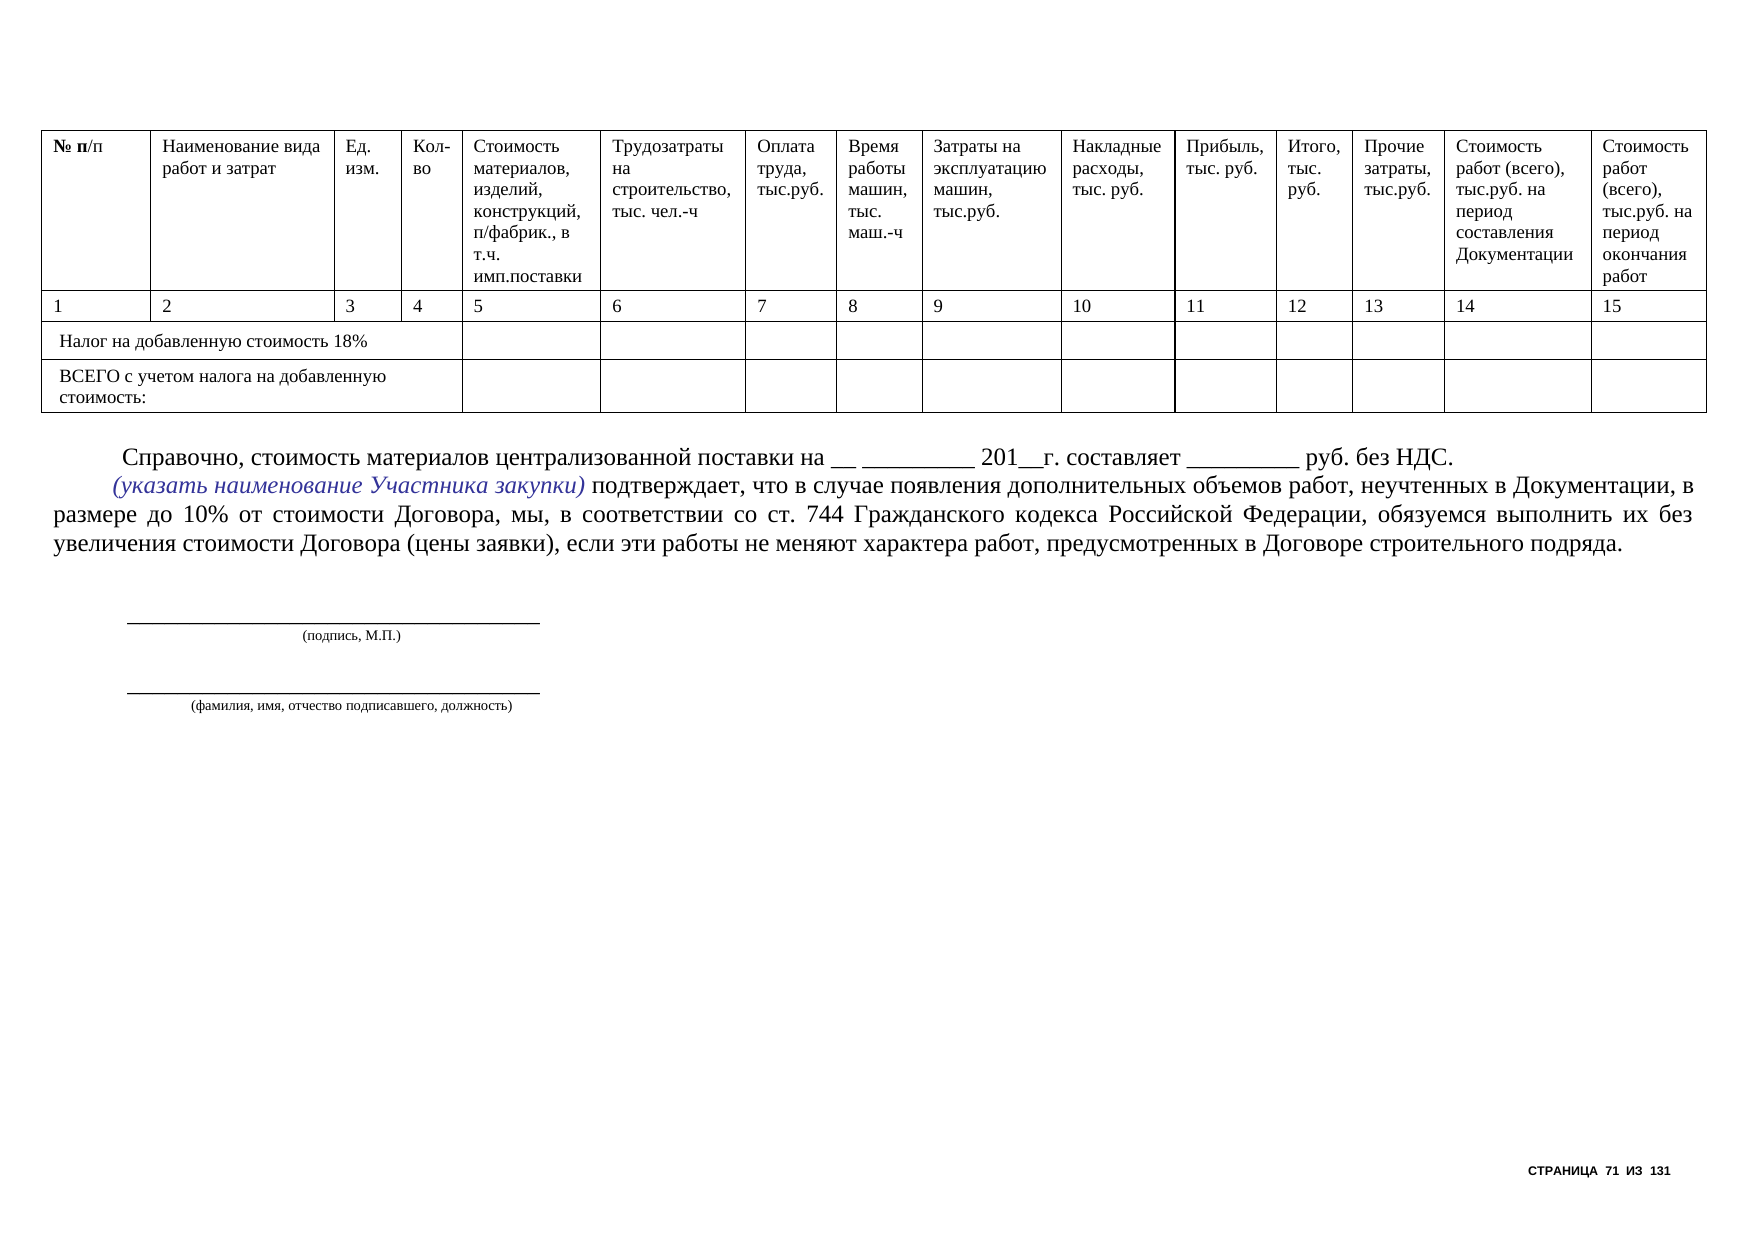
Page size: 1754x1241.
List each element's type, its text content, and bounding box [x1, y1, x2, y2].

table_cell ВСЕГО с учетом налога на добавленную стоимость: [42, 360, 462, 412]
table_cell [1445, 360, 1591, 412]
table_header Ед. изм. [335, 131, 401, 290]
table_header Итого, тыс. руб. [1277, 131, 1352, 290]
table_cell 6 [601, 291, 745, 321]
table_cell Налог на добавленную стоимость 18% [42, 322, 462, 359]
table_cell [1062, 360, 1174, 412]
table_header Оплата труда, тыс.руб. [746, 131, 836, 290]
table_cell [837, 360, 922, 412]
table_header Накладные расходы, тыс. руб. [1062, 131, 1174, 290]
table_cell [463, 322, 600, 359]
table_cell [1176, 360, 1276, 412]
table_header Трудозатраты на строительство, тыс. чел.-ч [601, 131, 745, 290]
text (указать наименование Участника закупки) подтверждает, что в случае появления дополнительных объемов работ, неучтенных в Документации, в размере до 10% от стоимости Договора, мы, в соответствии со ст. 744 Гражданского кодекса Российской Федерации, обязуемся выполнить их без увеличения стоимости Договора (цены заявки), если эти работы не меняют характера работ, предусмотренных в Договоре строительного подряда. [53, 470, 1695, 557]
table_header Кол-во [402, 131, 462, 290]
table_cell [1353, 360, 1444, 412]
table_cell [1277, 322, 1352, 359]
table_cell 9 [923, 291, 1061, 321]
table_cell 7 [746, 291, 836, 321]
table_cell [923, 322, 1061, 359]
table_header Стоимость материалов, изделий, конструкций, п/фабрик., в т.ч. имп.поставки [463, 131, 600, 290]
table_header Стоимость работ (всего), тыс.руб. на период составления Документации [1445, 131, 1591, 290]
table_cell 14 [1445, 291, 1591, 321]
table_header Прочие затраты, тыс.руб. [1353, 131, 1444, 290]
table_cell 1 [42, 291, 150, 321]
text _________________________________ [127, 598, 650, 627]
table_header Наименование вида работ и затрат [151, 131, 334, 290]
table_cell 10 [1062, 291, 1174, 321]
table_cell [601, 360, 745, 412]
table_header Время работы машин, тыс. маш.-ч [837, 131, 922, 290]
table_cell [463, 360, 600, 412]
table_cell 4 [402, 291, 462, 321]
table_cell 5 [463, 291, 600, 321]
table_header Стоимость работ (всего), тыс.руб. на период окончания работ [1592, 131, 1706, 290]
table_cell [1277, 360, 1352, 412]
table_cell [1353, 322, 1444, 359]
table_cell [1445, 322, 1591, 359]
table_cell [1062, 322, 1174, 359]
table_cell [1592, 322, 1706, 359]
table_cell [923, 360, 1061, 412]
text (фамилия, имя, отчество подписавшего, должность) [53, 697, 650, 725]
table_cell 2 [151, 291, 334, 321]
table_cell [837, 322, 922, 359]
text _________________________________ [127, 668, 650, 697]
table_header Прибыль, тыс. руб. [1176, 131, 1276, 290]
table_cell [746, 360, 836, 412]
table_cell 11 [1176, 291, 1276, 321]
text (подпись, М.П.) [53, 627, 650, 655]
text Справочно, стоимость материалов централизованной поставки на __ _________ 201__г. составляет _________ руб. без НДС. [53, 442, 1695, 470]
table_cell 13 [1353, 291, 1444, 321]
table_cell 12 [1277, 291, 1352, 321]
table_header № п/п [42, 131, 150, 290]
table_header Затраты на эксплуатацию машин, тыс.руб. [923, 131, 1061, 290]
table_cell [1592, 360, 1706, 412]
table_cell [1176, 322, 1276, 359]
table_cell 8 [837, 291, 922, 321]
table_cell 15 [1592, 291, 1706, 321]
table_cell [746, 322, 836, 359]
table_cell 3 [335, 291, 401, 321]
table_cell [601, 322, 745, 359]
